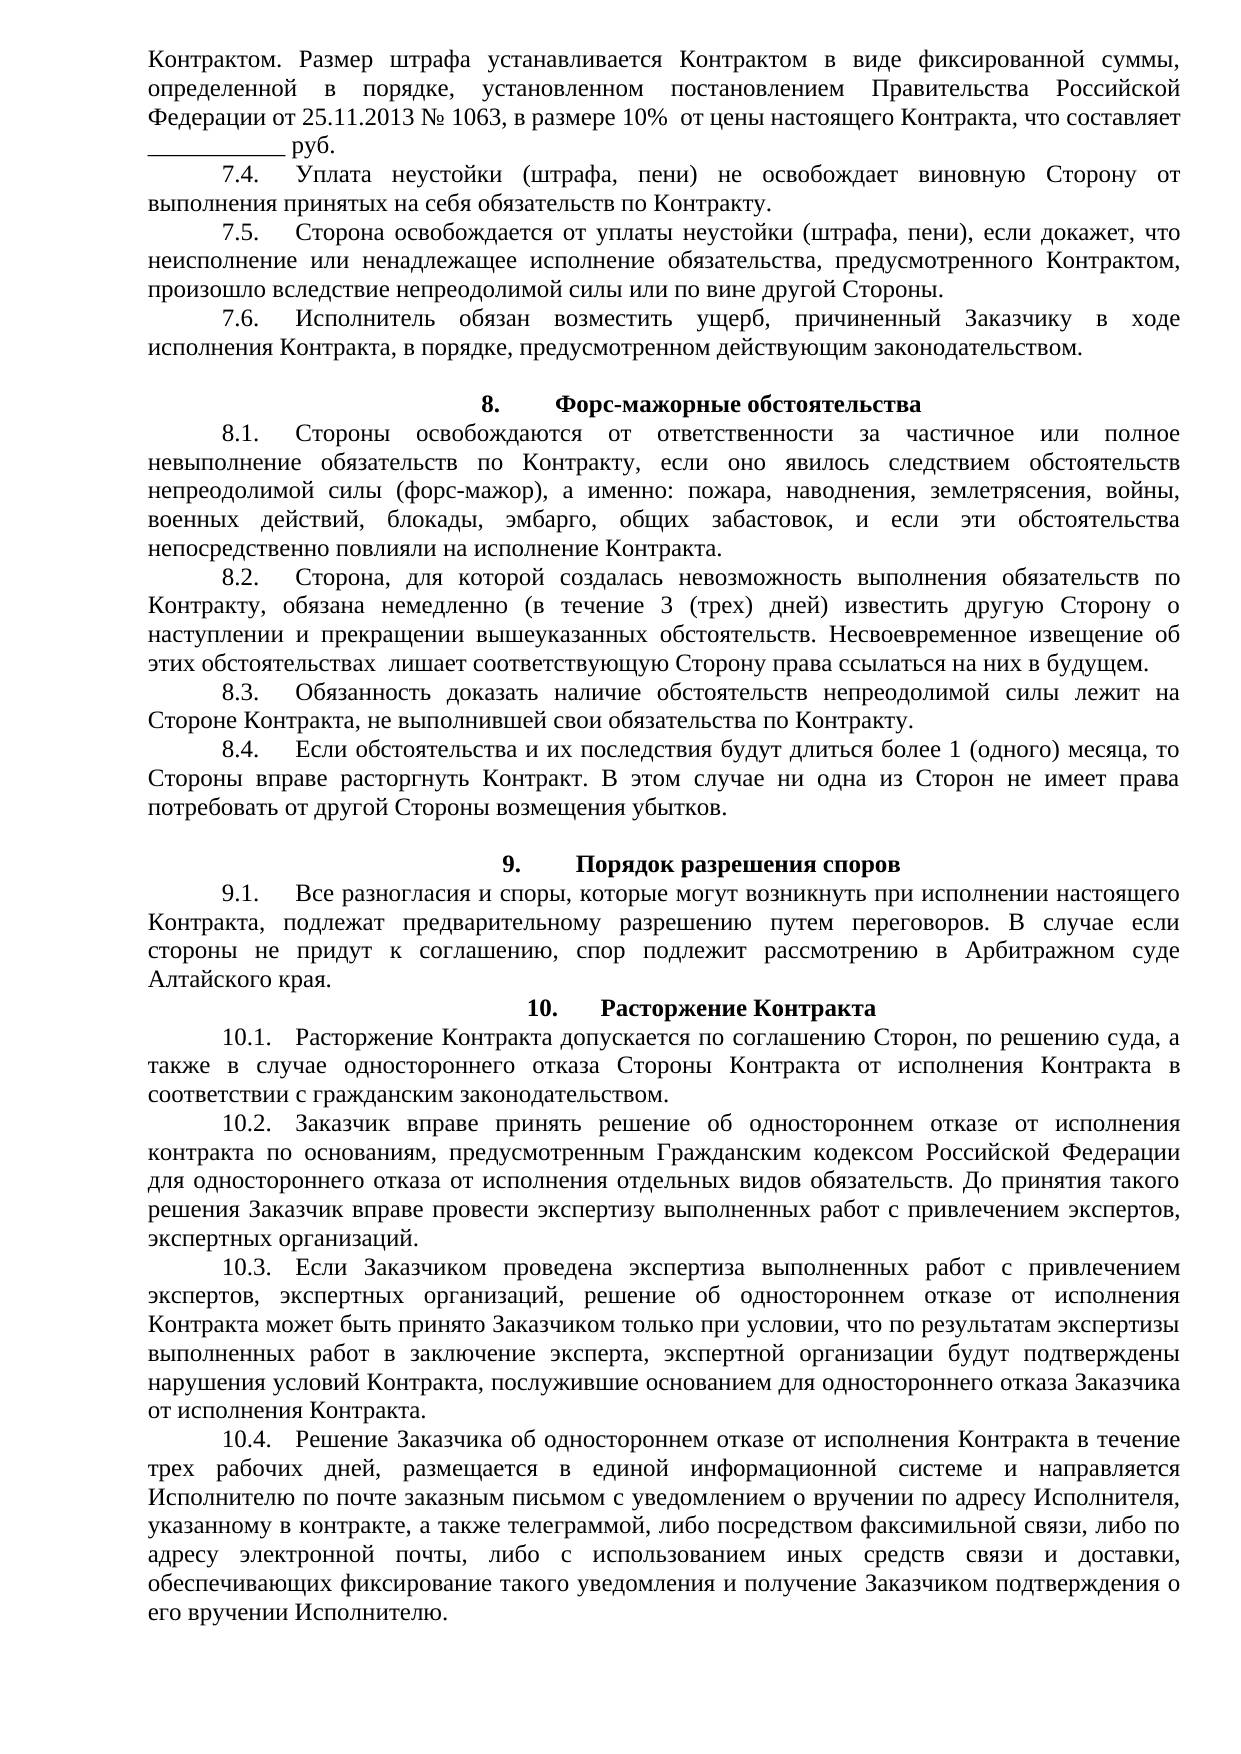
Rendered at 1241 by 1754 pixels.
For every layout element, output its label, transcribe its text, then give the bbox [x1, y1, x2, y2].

list Сторона освобождается от уплаты неустойки (штрафа, пени), если докажет, что неисполнение или ненадлежащее исполнение обязательства, предусмотренного Контрактом, произошло вследствие непреодолимой силы или по вине другой Стороны. [148, 217, 1181, 303]
list Сторона, для которой создалась невозможность выполнения обязательств по Контракту, обязана немедленно (в течение 3 (трех) дней) известить другую Сторону о наступлении и прекращении вышеуказанных обстоятельств. Несвоевременное извещение об этих обстоятельствах лишает соответствующую Сторону права ссылаться на них в будущем. [148, 562, 1181, 677]
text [148, 44, 1181, 159]
list Уплата неустойки (штрафа, пени) не освобождает виновную Сторону от выполнения принятых на себя обязательств по Контракту. [148, 159, 1181, 217]
list Расторжение Контракта допускается по соглашению Сторон, по решению суда, а также в случае одностороннего отказа Стороны Контракта от исполнения Контракта в соответствии с гражданским законодательством. [148, 1022, 1181, 1108]
list Исполнитель обязан возместить ущерб, причиненный Заказчику в ходе исполнения Контракта, в порядке, предусмотренном действующим законодательством. [148, 303, 1181, 361]
list Все разногласия и споры, которые могут возникнуть при исполнении настоящего Контракта, подлежат предварительному разрешению путем переговоров. В случае если стороны не придут к соглашению, спор подлежит рассмотрению в Арбитражном суде Алтайского края. [148, 878, 1181, 993]
list Решение Заказчика об одностороннем отказе от исполнения Контракта в течение трех рабочих дней, размещается в единой информационной системе и направляется Исполнителю по почте заказным письмом с уведомлением о вручении по адресу Исполнителя, указанному в контракте, а также телеграммой, либо посредством факсимильной связи, либо по адресу электронной почты, либо с использованием иных средств связи и доставки, обеспечивающих фиксирование такого уведомления и получение Заказчиком подтверждения о его вручении Исполнителю. [148, 1424, 1181, 1626]
list Заказчик вправе принять решение об одностороннем отказе от исполнения контракта по основаниям, предусмотренным Гражданским кодексом Российской Федерации для одностороннего отказа от исполнения отдельных видов обязательств. До принятия такого решения Заказчик вправе провести экспертизу выполненных работ с привлечением экспертов, экспертных организаций. [148, 1108, 1181, 1252]
list Расторжение Контракта [148, 993, 1181, 1022]
list Если Заказчиком проведена экспертиза выполненных работ с привлечением экспертов, экспертных организаций, решение об одностороннем отказе от исполнения Контракта может быть принято Заказчиком только при условии, что по результатам экспертизы выполненных работ в заключение эксперта, экспертной организации будут подтверждены нарушения условий Контракта, послужившие основанием для одностороннего отказа Заказчика от исполнения Контракта. [148, 1252, 1181, 1424]
list Стороны освобождаются от ответственности за частичное или полное невыполнение обязательств по Контракту, если оно явилось следствием обстоятельств непреодолимой силы (форс-мажор), а именно: пожара, наводнения, землетрясения, войны, военных действий, блокады, эмбарго, общих забастовок, и если эти обстоятельства непосредственно повлияли на исполнение Контракта. [148, 418, 1181, 562]
list Если обстоятельства и их последствия будут длиться более 1 (одного) месяца, то Стороны вправе расторгнуть Контракт. В этом случае ни одна из Сторон не имеет права потребовать от другой Стороны возмещения убытков. [148, 734, 1181, 821]
list Форс-мажорные обстоятельства [148, 389, 1181, 418]
list Обязанность доказать наличие обстоятельств непреодолимой силы лежит на Стороне Контракта, не выполнившей свои обязательства по Контракту. [148, 677, 1181, 734]
list Порядок разрешения споров [148, 849, 1181, 878]
